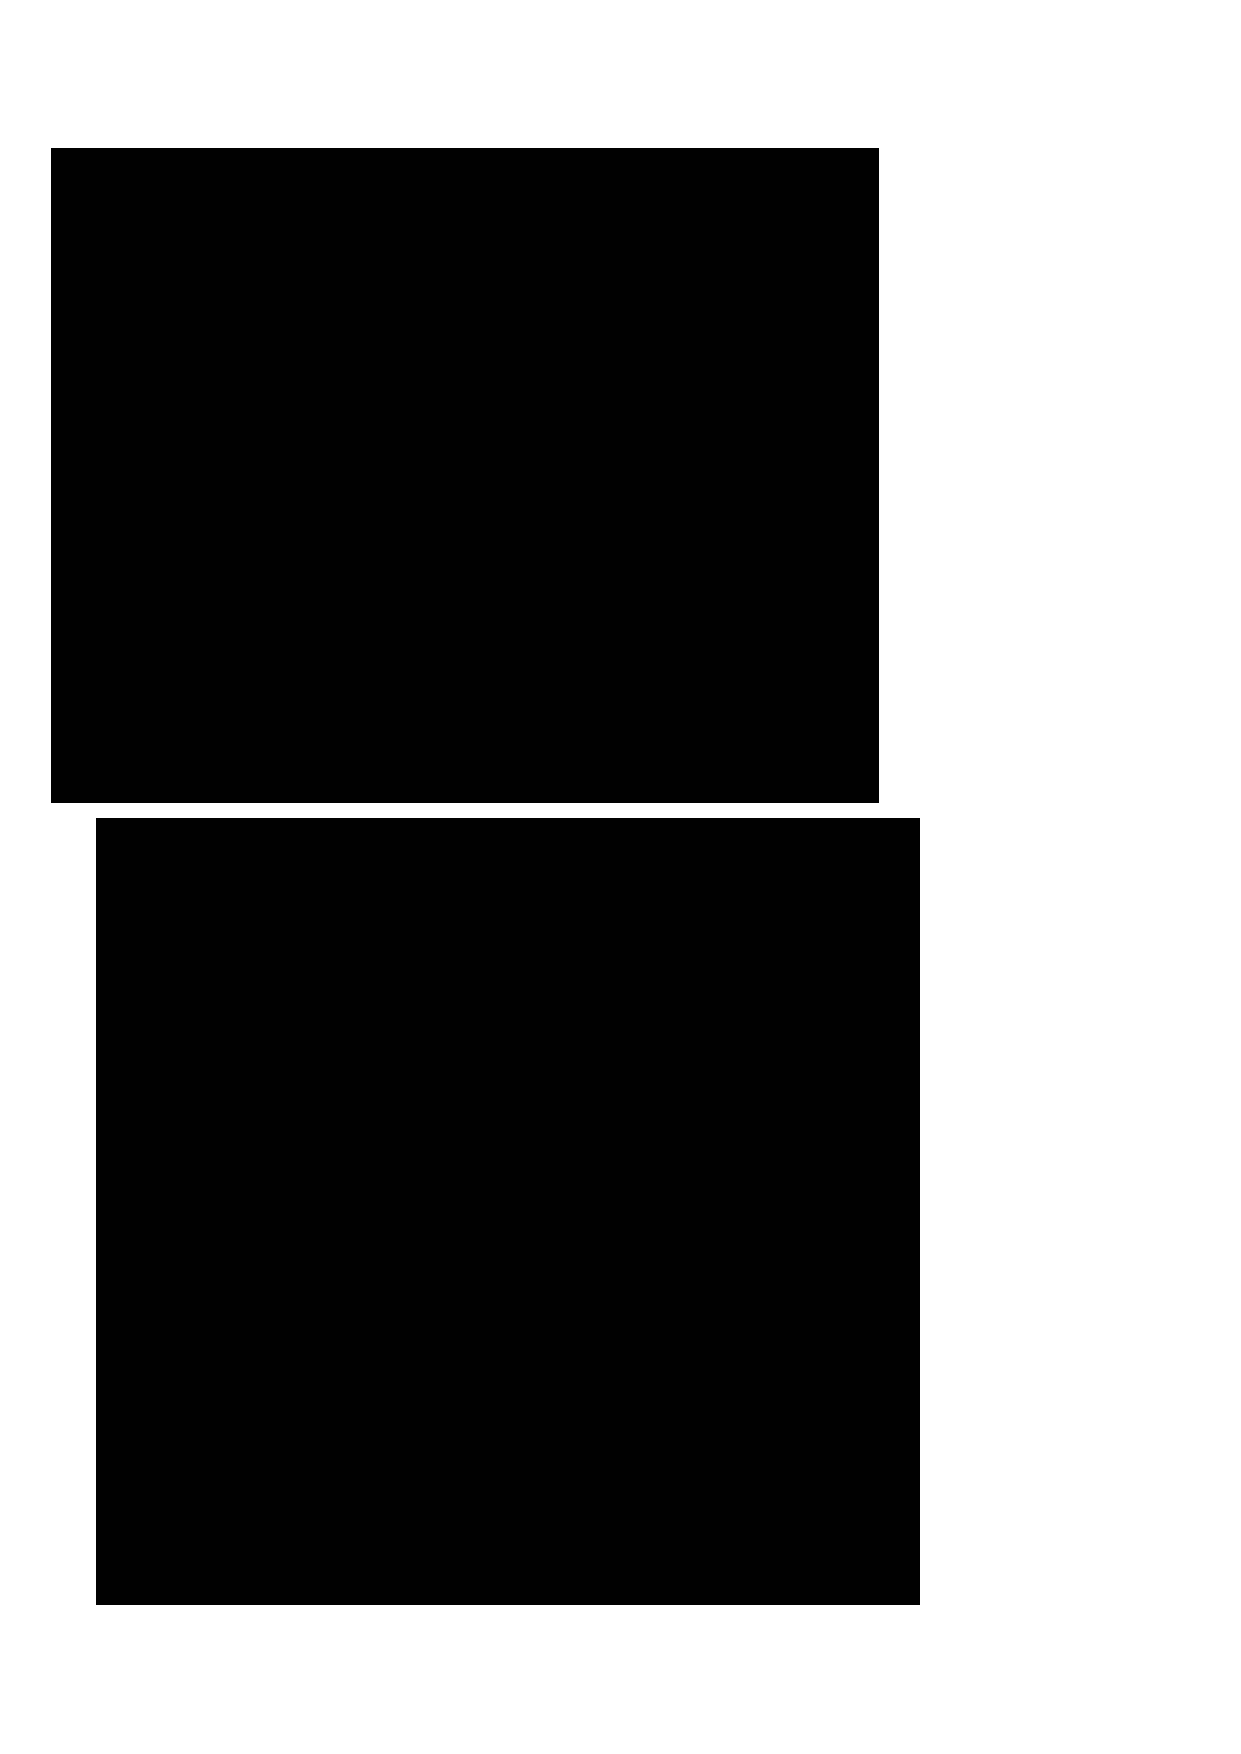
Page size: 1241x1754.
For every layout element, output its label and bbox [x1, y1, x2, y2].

picture [51, 148, 879, 803]
picture [96, 818, 920, 1605]
